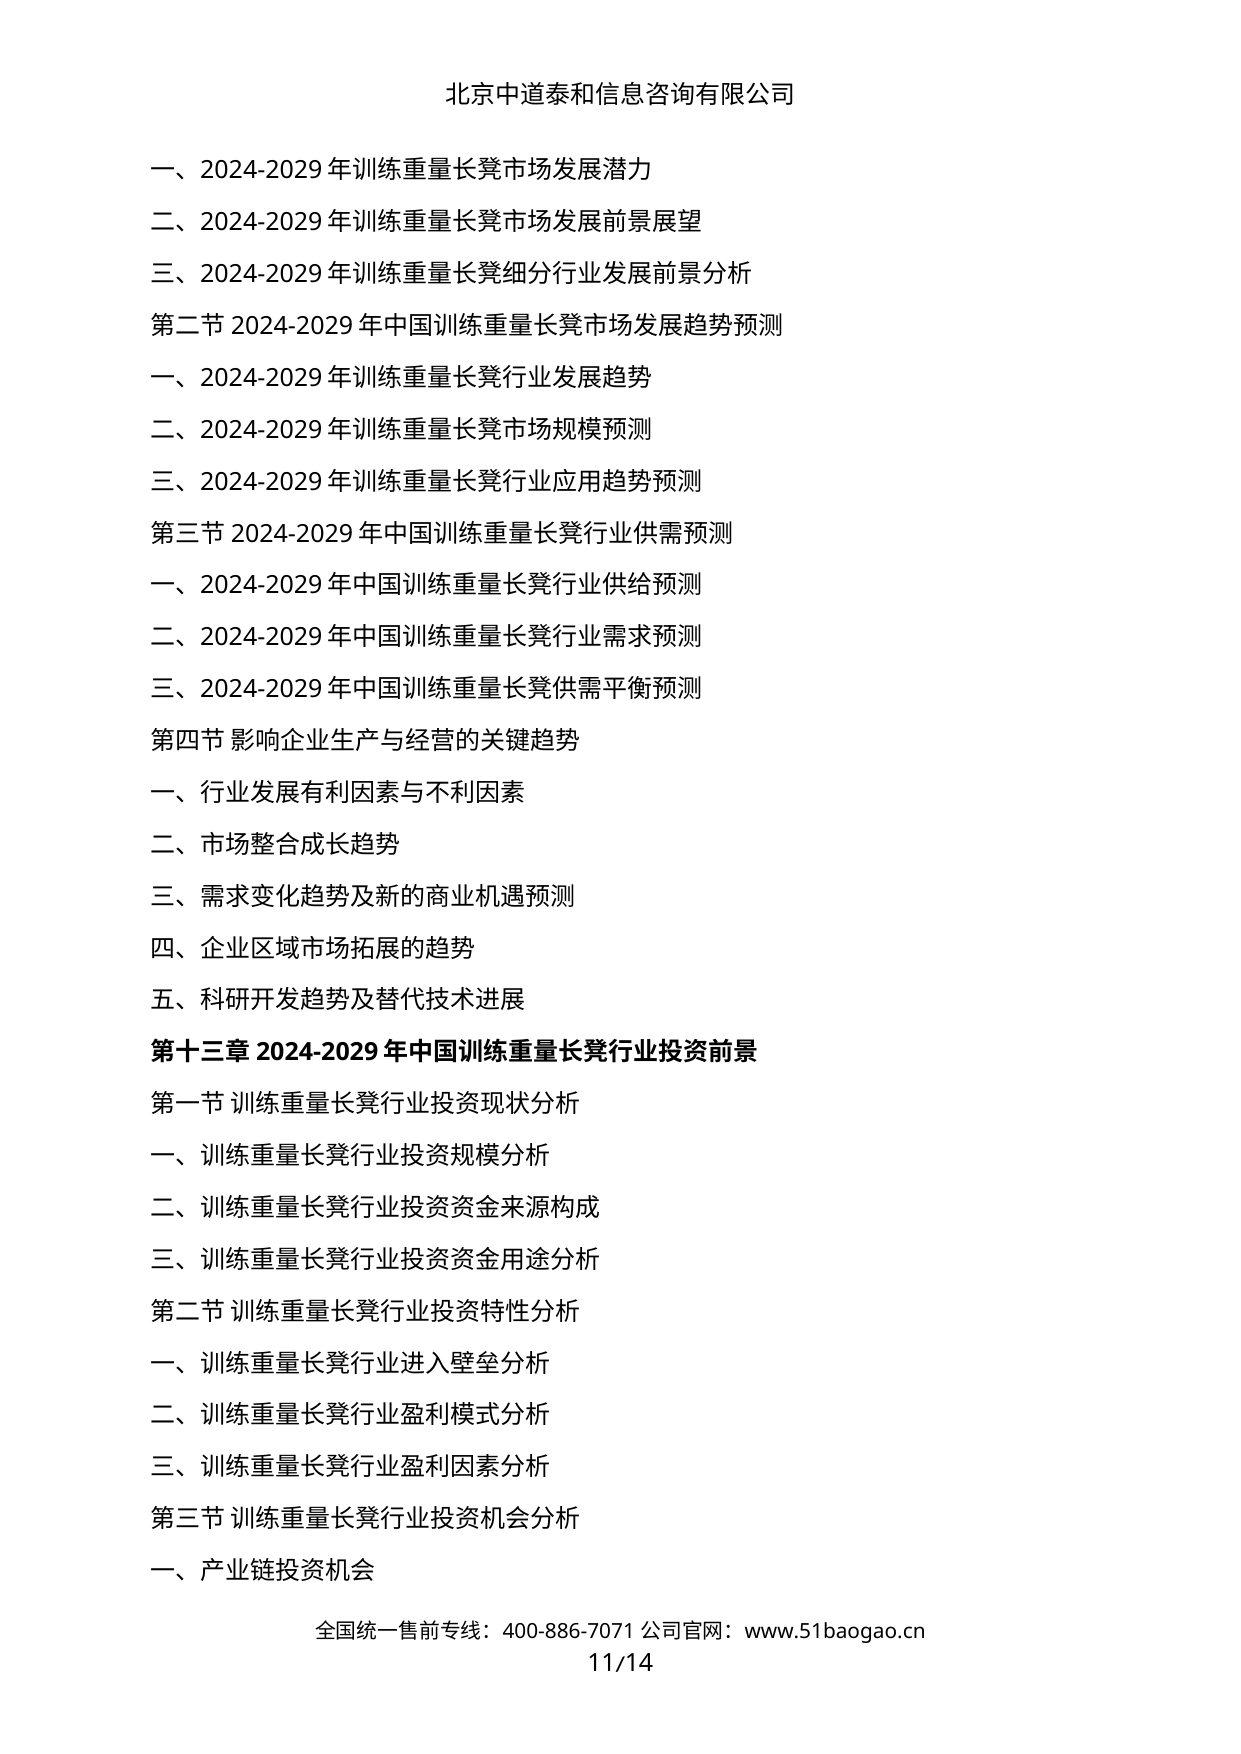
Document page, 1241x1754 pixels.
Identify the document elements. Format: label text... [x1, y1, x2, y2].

text 第三节 2024-2029年中国训练重量长凳行业供需预测 [150, 513, 1090, 549]
text 第一节 训练重量长凳行业投资现状分析 [150, 1084, 1090, 1120]
text 二、训练重量长凳行业盈利模式分析 [150, 1395, 1090, 1431]
text 第二节 训练重量长凳行业投资特性分析 [150, 1291, 1090, 1327]
text 二、2024-2029年训练重量长凳市场发展前景展望 [150, 202, 1090, 238]
text 一、2024-2029年中国训练重量长凳行业供给预测 [150, 565, 1090, 601]
text 二、训练重量长凳行业投资资金来源构成 [150, 1187, 1090, 1224]
text 三、训练重量长凳行业投资资金用途分析 [150, 1239, 1090, 1276]
text 五、科研开发趋势及替代技术进展 [150, 980, 1090, 1016]
text 一、训练重量长凳行业投资规模分析 [150, 1136, 1090, 1172]
text 二、2024-2029年中国训练重量长凳行业需求预测 [150, 617, 1090, 653]
text 第四节 影响企业生产与经营的关键趋势 [150, 721, 1090, 757]
text 三、训练重量长凳行业盈利因素分析 [150, 1447, 1090, 1483]
text 四、企业区域市场拓展的趋势 [150, 928, 1090, 964]
text 第三节 训练重量长凳行业投资机会分析 [150, 1499, 1090, 1535]
text 一、2024-2029年训练重量长凳市场发展潜力 [150, 150, 1090, 186]
text 第二节 2024-2029年中国训练重量长凳市场发展趋势预测 [150, 306, 1090, 342]
text 三、2024-2029年训练重量长凳细分行业发展前景分析 [150, 254, 1090, 290]
text 二、市场整合成长趋势 [150, 824, 1090, 861]
text 三、2024-2029年中国训练重量长凳供需平衡预测 [150, 669, 1090, 705]
text 一、训练重量长凳行业进入壁垒分析 [150, 1343, 1090, 1379]
text 三、需求变化趋势及新的商业机遇预测 [150, 876, 1090, 912]
text 一、行业发展有利因素与不利因素 [150, 772, 1090, 809]
text 第十三章 2024-2029年中国训练重量长凳行业投资前景 [150, 1032, 1090, 1068]
text 二、2024-2029年训练重量长凳市场规模预测 [150, 409, 1090, 446]
text 三、2024-2029年训练重量长凳行业应用趋势预测 [150, 461, 1090, 497]
text 一、2024-2029年训练重量长凳行业发展趋势 [150, 357, 1090, 394]
text 一、产业链投资机会 [150, 1551, 1090, 1587]
